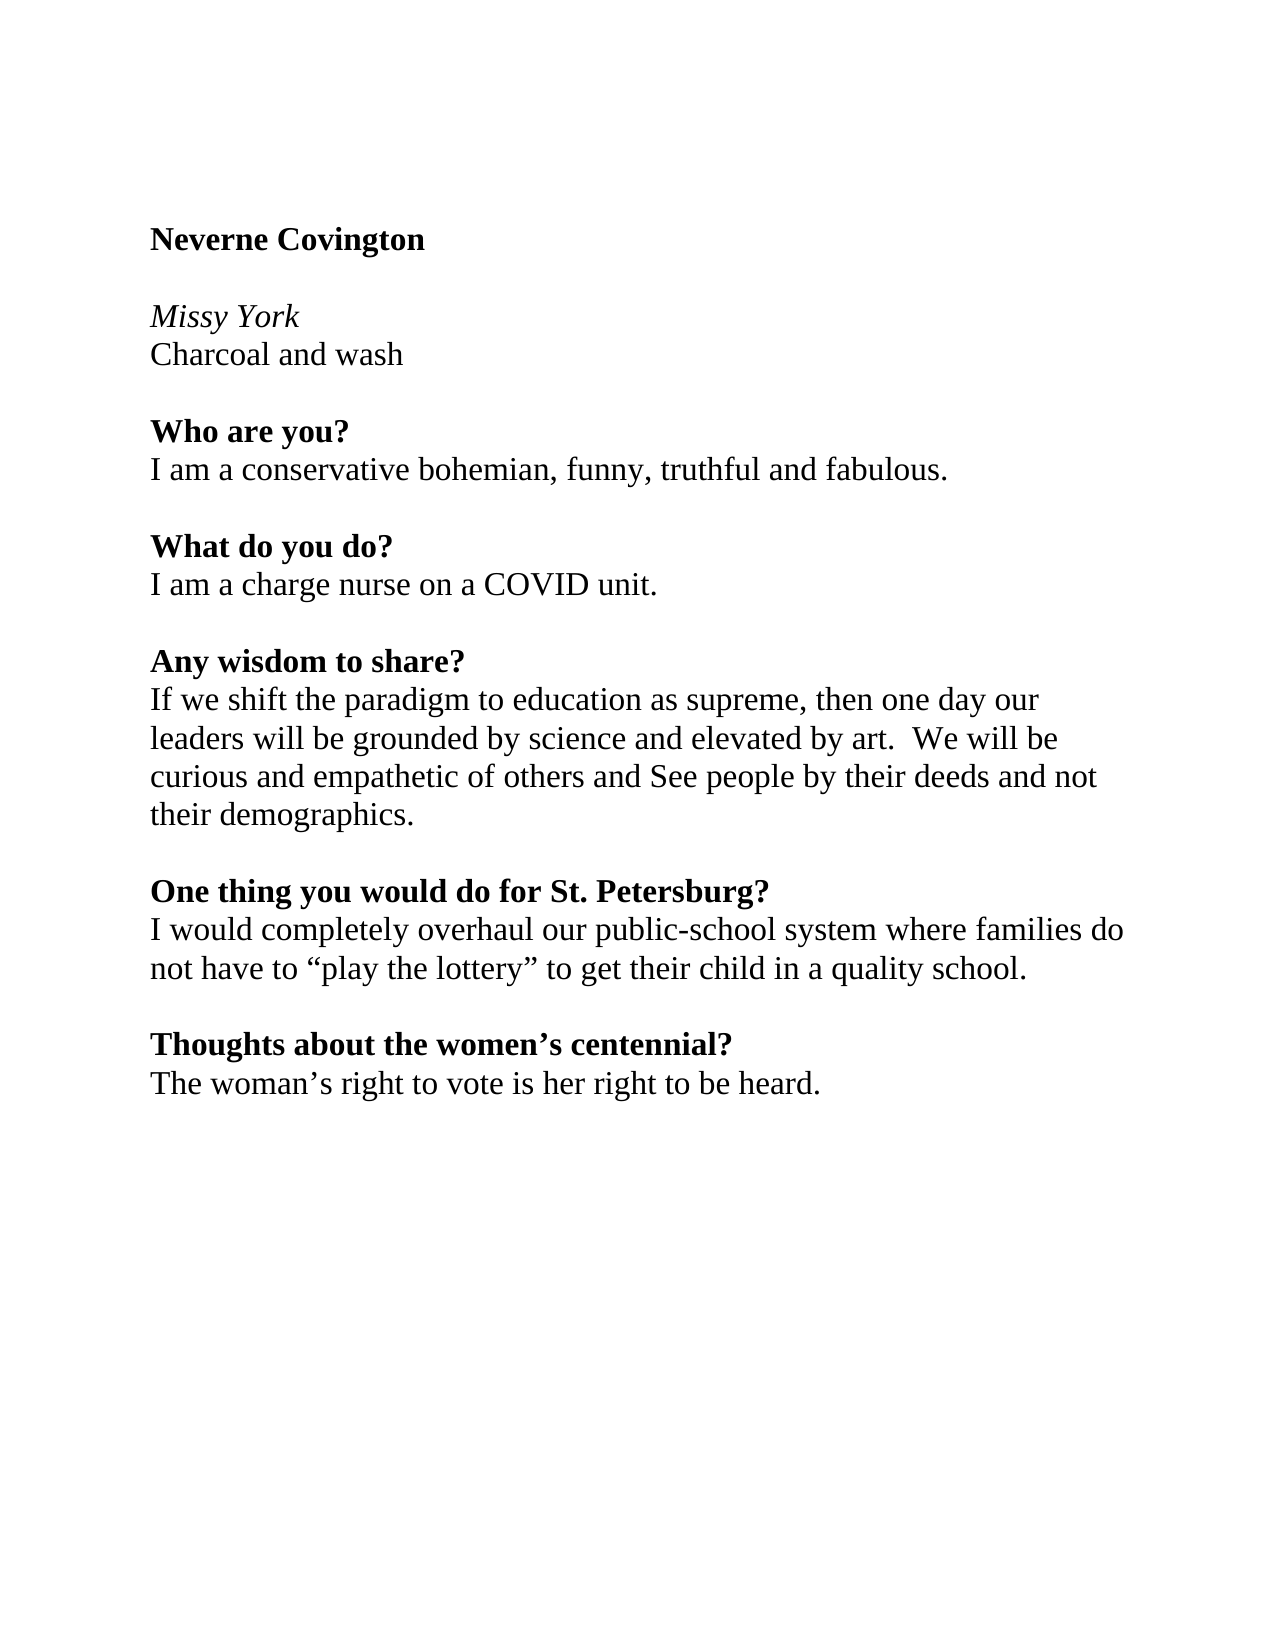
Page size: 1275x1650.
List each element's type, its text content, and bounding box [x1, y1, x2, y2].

text If we shift the paradigm to education as supreme, then one day our leaders will be grounded by science and elevated by art. We will be curious and empathetic of others and See people by their deeds and not their demographics. [150, 679, 1125, 833]
text Any wisdom to share? [150, 641, 1125, 679]
text Neverne Covington [150, 219, 1125, 258]
text One thing you would do for St. Petersburg? [150, 871, 1125, 909]
text Missy York [150, 296, 1125, 334]
text I am a charge nurse on a COVID unit. [150, 564, 1125, 603]
text I am a conservative bohemian, funny, truthful and fabulous. [150, 449, 1125, 488]
text The woman’s right to vote is her right to be heard. [150, 1063, 1125, 1101]
text I would completely overhaul our public-school system where families do not have to “play the lottery” to get their child in a quality school. [150, 909, 1125, 986]
text What do you do? [150, 526, 1125, 564]
text Charcoal and wash [150, 334, 1125, 373]
text Who are you? [150, 411, 1125, 449]
text Thoughts about the women’s centennial? [150, 1024, 1125, 1063]
